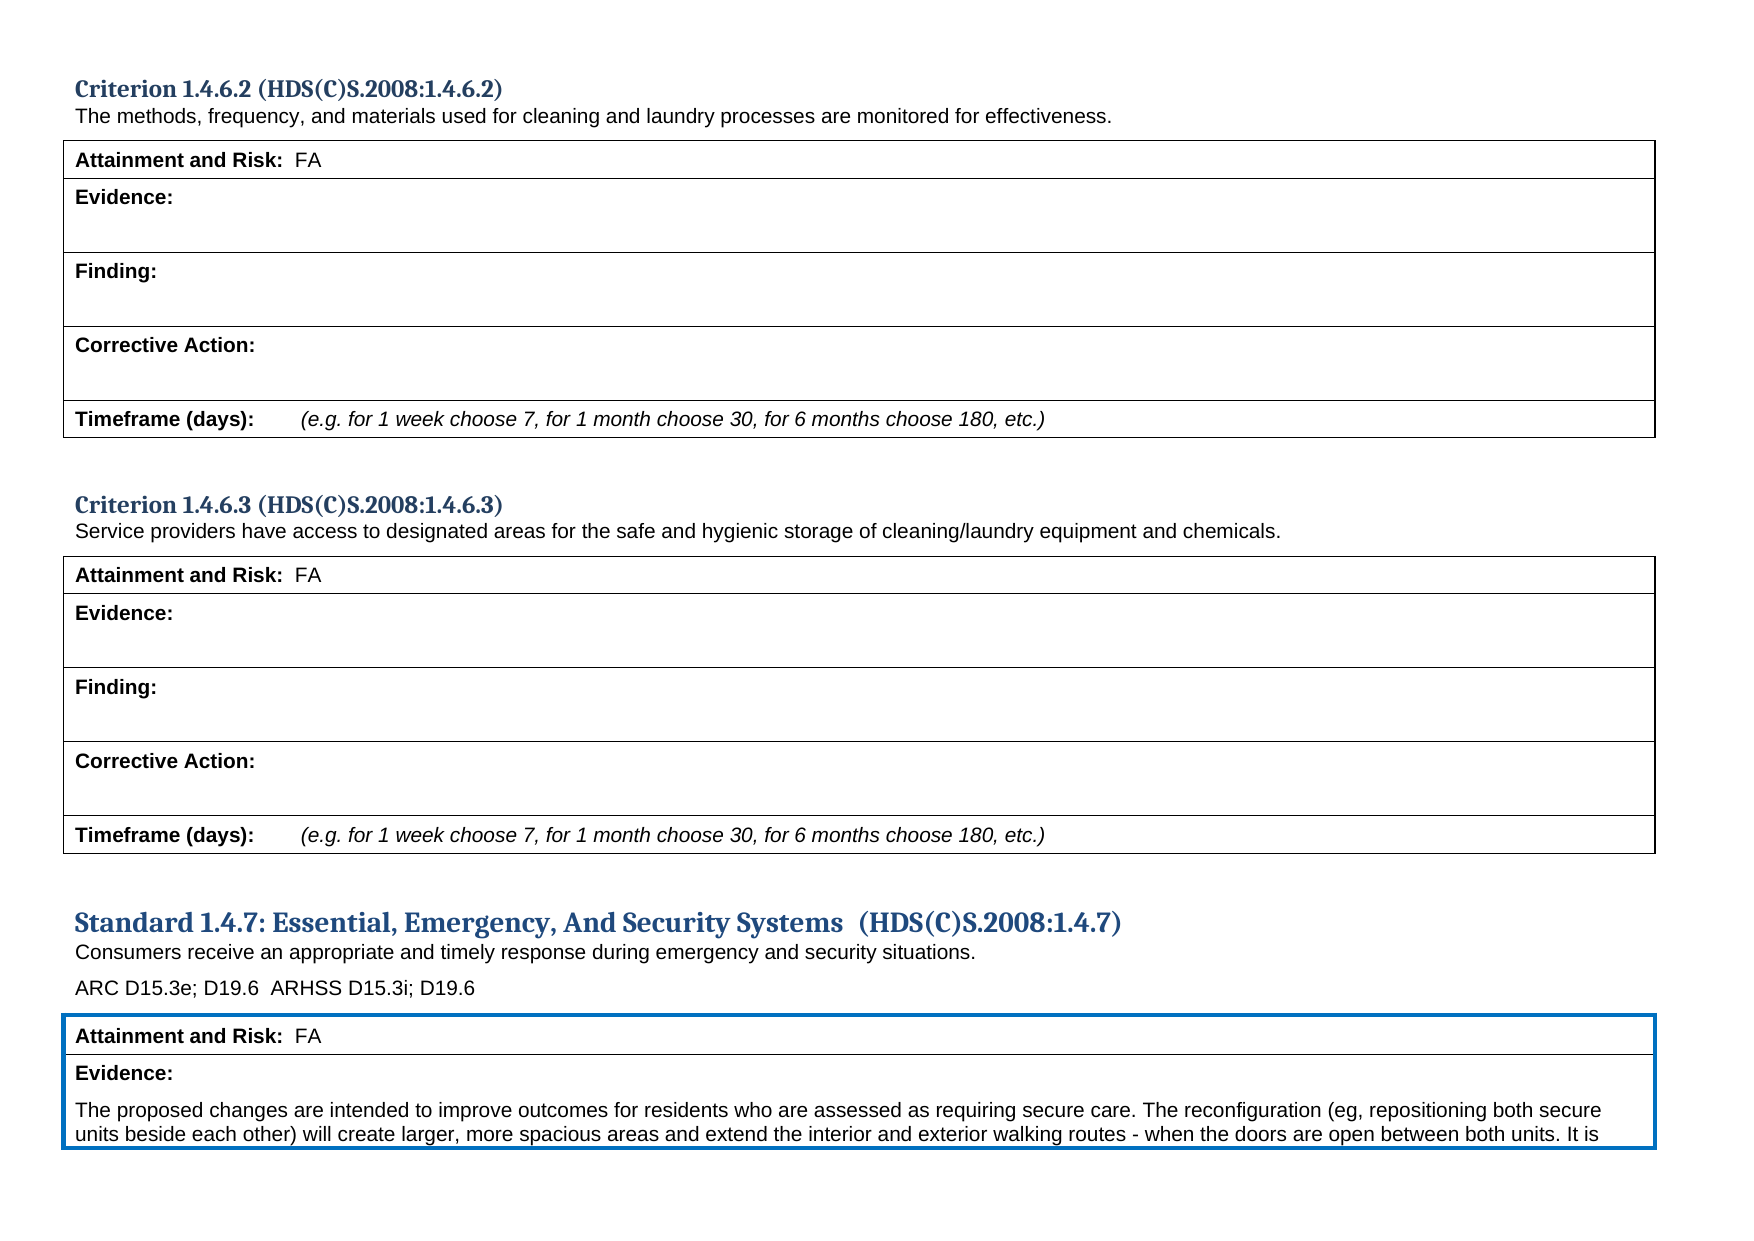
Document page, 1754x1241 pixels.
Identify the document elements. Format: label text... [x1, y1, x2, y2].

table_header Attainment and Risk: FA [64, 557, 1654, 593]
table_cell Corrective Action: [64, 742, 1654, 779]
table_cell [64, 289, 1654, 326]
text The methods, frequency, and materials used for cleaning and laundry processes are monitored for effectiveness. [75, 104, 1679, 128]
table_cell [64, 363, 1654, 399]
table_cell [64, 215, 1654, 252]
subtitle Standard 1.4.7: Essential, Emergency, And Security Systems (HDS(C)S.2008:1.4.7) [75, 906, 1679, 940]
table_cell Corrective Action: [64, 327, 1654, 363]
text Consumers receive an appropriate and timely response during emergency and security situations. [75, 940, 1679, 964]
table_cell [64, 631, 1654, 667]
table_header Attainment and Risk: FA [66, 1017, 1653, 1054]
table_cell Finding: [64, 668, 1654, 705]
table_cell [66, 1091, 1653, 1146]
text ARC D15.3e; D19.6 ARHSS D15.3i; D19.6 [75, 976, 1679, 1000]
table_cell [64, 779, 1654, 815]
table_cell [64, 705, 1654, 741]
table_cell Finding: [64, 253, 1654, 289]
table_header Attainment and Risk: FA [64, 141, 1654, 178]
table_cell Timeframe (days): (e.g. for 1 week choose 7, for 1 month choose 30, for 6 months choose 180, etc.) [64, 816, 1654, 853]
text Service providers have access to designated areas for the safe and hygienic storage of cleaning/laundry equipment and chemicals. [75, 519, 1679, 543]
subtitle Criterion 1.4.6.3 (HDS(C)S.2008:1.4.6.3) [75, 491, 1679, 519]
table_cell Timeframe (days): (e.g. for 1 week choose 7, for 1 month choose 30, for 6 months choose 180, etc.) [64, 401, 1654, 437]
table_cell Evidence: [64, 179, 1654, 215]
table_cell Evidence: [64, 594, 1654, 631]
subtitle Criterion 1.4.6.2 (HDS(C)S.2008:1.4.6.2) [75, 75, 1679, 104]
table_cell Evidence: [66, 1055, 1653, 1091]
